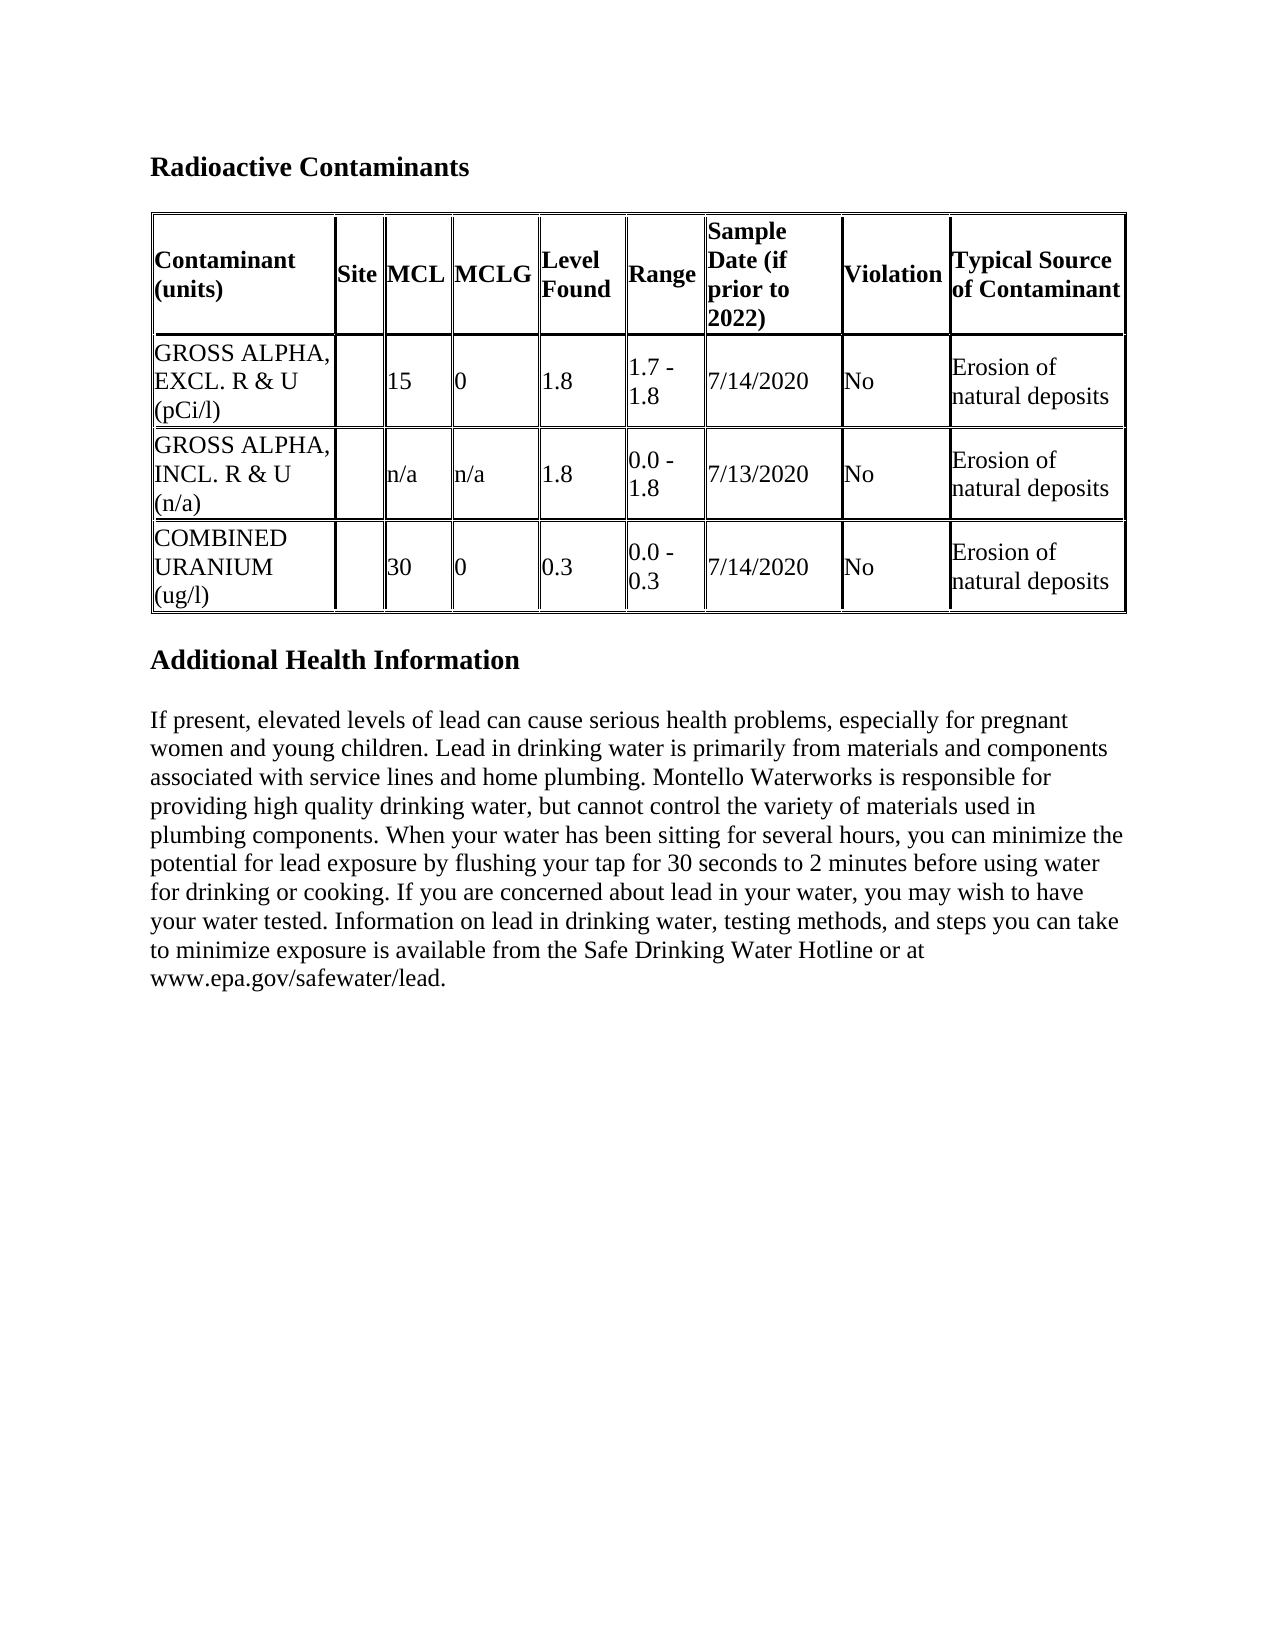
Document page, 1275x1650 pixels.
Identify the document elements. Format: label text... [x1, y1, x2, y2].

table_header Typical Source of Contaminant [950, 215, 1124, 333]
table_cell n/a [387, 429, 451, 518]
table_header Sample Date (if prior to 2022) [706, 213, 842, 333]
subtitle Radioactive Contaminants [150, 150, 1125, 182]
table_cell No [844, 429, 949, 518]
table_cell [335, 518, 385, 611]
table_cell 0.0 - 1.8 [628, 429, 704, 518]
table_cell GROSS ALPHA, EXCL. R & U (pCi/l) [152, 333, 334, 426]
table_header Range [626, 215, 706, 333]
table_cell No [842, 522, 950, 611]
table_cell 0 [454, 336, 538, 426]
table_header MCL [385, 215, 453, 333]
table_cell 7/14/2020 [706, 522, 842, 611]
table_cell Erosion of natural deposits [950, 518, 1125, 611]
table_header MCLG [453, 215, 540, 333]
table_cell 1.8 [541, 336, 625, 426]
table_cell [337, 336, 383, 426]
table_header Violation [842, 213, 950, 333]
table_header Contaminant (units) [152, 213, 335, 333]
table_cell 1.7 - 1.8 [628, 336, 704, 426]
table_cell 0 [453, 522, 540, 611]
table_cell n/a [454, 429, 538, 518]
table_cell Erosion of natural deposits [950, 426, 1126, 518]
table_cell GROSS ALPHA, INCL. R & U (n/a) [152, 426, 335, 518]
text If present, elevated levels of lead can cause serious health problems, especially for pregnant women and young children. Lead in drinking water is primarily from materials and components associated with service lines and home plumbing. Montello Waterworks is responsible for providing high quality drinking water, but cannot control the variety of materials used in plumbing components. When your water has been sitting for several hours, you can minimize the potential for lead exposure by flushing your tap for 30 seconds to 2 minutes before using water for drinking or cooking. If you are concerned about lead in your water, you may wish to have your water tested. Information on lead in drinking water, testing methods, and steps you can take to minimize exposure is available from the Safe Drinking Water Hotline or at www.epa.gov/safewater/lead. [150, 705, 1125, 992]
table_cell 0.0 - 0.3 [626, 522, 706, 611]
table_cell 0.3 [540, 522, 626, 611]
table_cell 7/14/2020 [707, 336, 841, 426]
table_cell 7/13/2020 [707, 429, 841, 518]
table_cell 30 [385, 522, 453, 611]
table_cell [337, 429, 383, 518]
table_cell COMBINED URANIUM (ug/l) [154, 518, 335, 611]
table_header Level Found [540, 215, 626, 333]
table_cell 1.8 [541, 429, 625, 518]
table_cell No [844, 336, 949, 426]
table_cell 15 [387, 336, 451, 426]
subtitle Additional Health Information [150, 643, 1125, 676]
table_header Site [335, 213, 385, 333]
table_cell Erosion of natural deposits [952, 333, 1126, 426]
